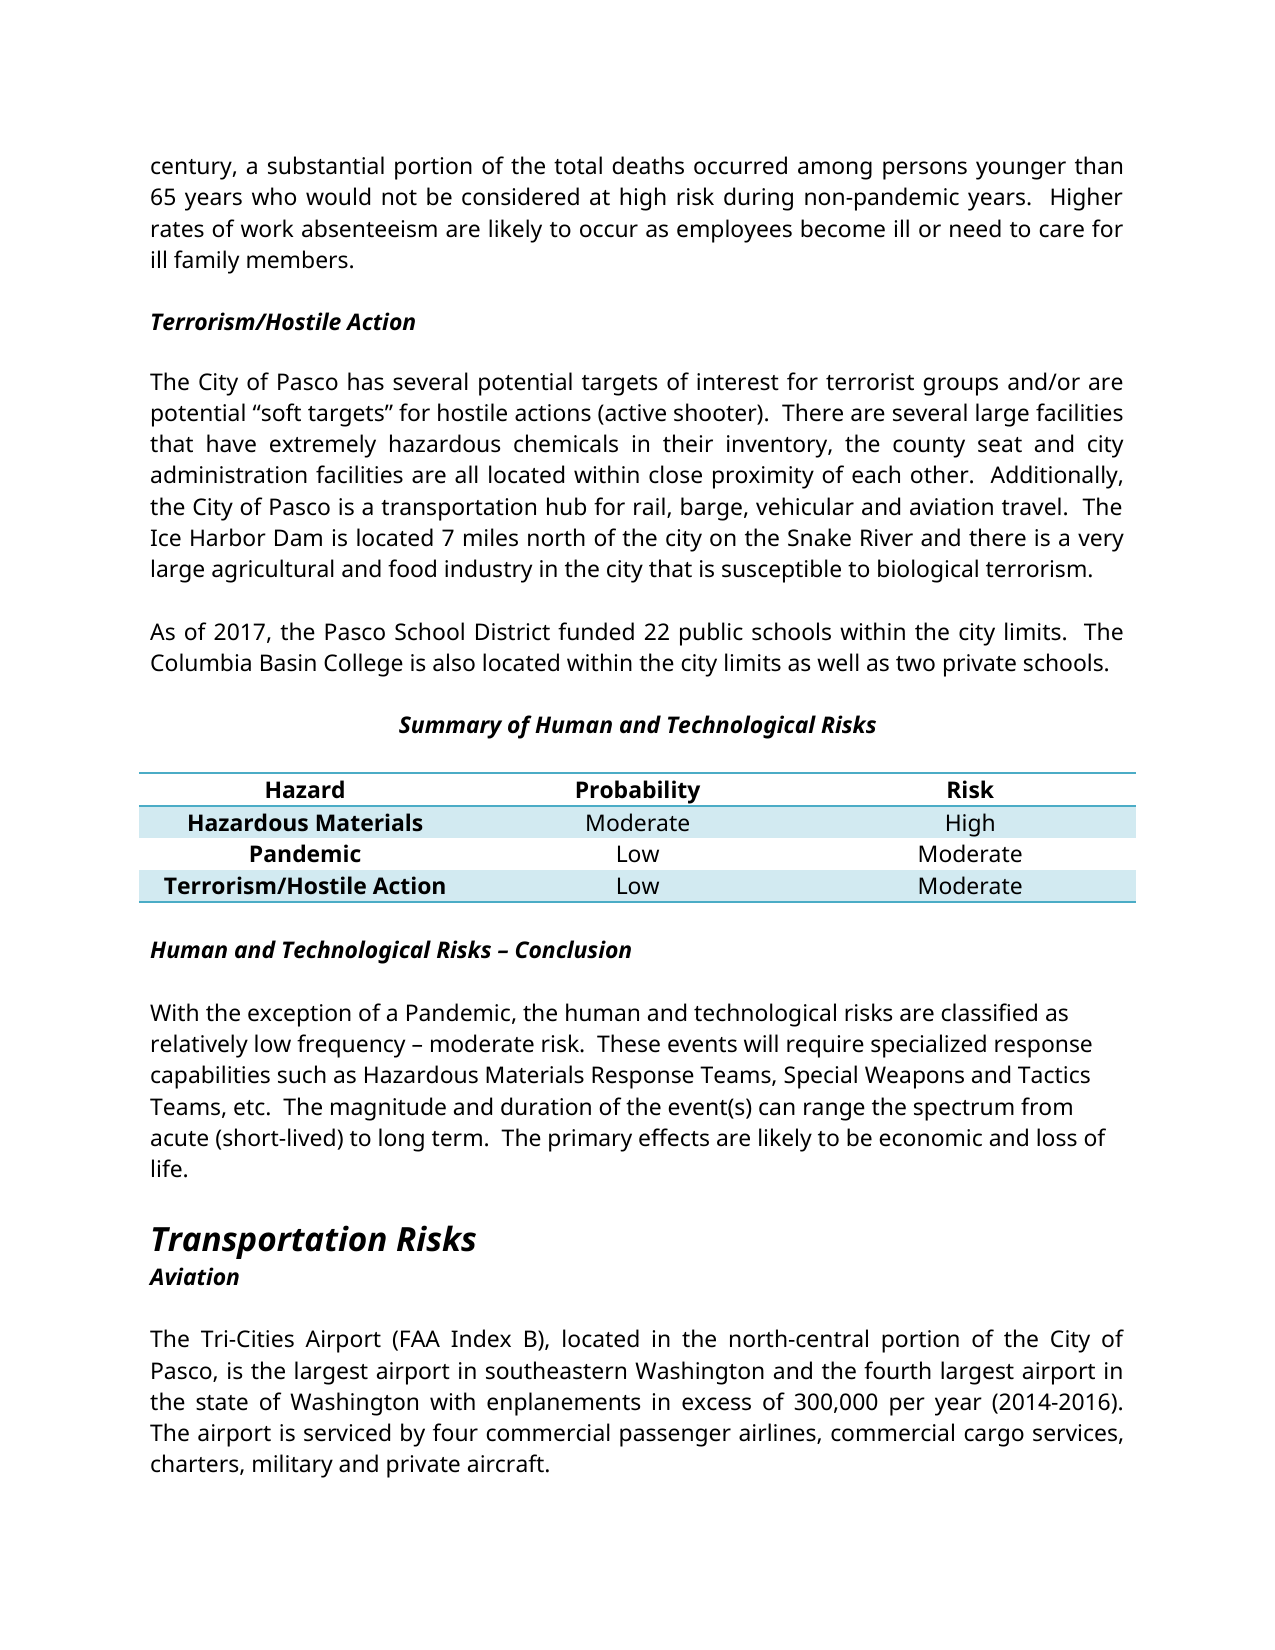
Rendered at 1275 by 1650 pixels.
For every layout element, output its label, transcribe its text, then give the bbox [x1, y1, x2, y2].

table_header Probability [471, 774, 804, 805]
text The City of Pasco has several potential targets of interest for terrorist groups and/or are potential “soft targets” for hostile actions (active shooter). There are several large facilities that have extremely hazardous chemicals in their inventory, the county seat and city administration facilities are all located within close proximity of each other. Additionally, the City of Pasco is a transportation hub for rail, barge, vehicular and aviation travel. The Ice Harbor Dam is located 7 miles north of the city on the Snake River and there is a very large agricultural and food industry in the city that is susceptible to biological terrorism. [150, 366, 1125, 584]
table_cell Moderate [804, 839, 1136, 870]
table_cell Hazardous Materials [139, 807, 471, 838]
table_header Hazard [139, 774, 471, 805]
text As of 2017, the Pasco School District funded 22 public schools within the city limits. The Columbia Basin College is also located within the city limits as well as two private schools. [150, 616, 1125, 678]
text Aviation [150, 1261, 1125, 1292]
table_cell Pandemic [139, 839, 471, 870]
table_header Risk [804, 774, 1136, 805]
text The Tri-Cities Airport (FAA Index B), located in the north-central portion of the City of Pasco, is the largest airport in southeastern Washington and the fourth largest airport in the state of Washington with enplanements in excess of 300,000 per year (2014-2016). The airport is serviced by four commercial passenger airlines, commercial cargo services, charters, military and private aircraft. [150, 1323, 1125, 1480]
text Terrorism/Hostile Action [150, 306, 1125, 337]
table_cell Terrorism/Hostile Action [139, 870, 471, 901]
table_cell Low [471, 870, 804, 901]
table_cell Low [471, 839, 804, 870]
text With the exception of a Pandemic, the human and technological risks are classified as relatively low frequency – moderate risk. These events will require specialized response capabilities such as Hazardous Materials Response Teams, Special Weapons and Tactics Teams, etc. The magnitude and duration of the event(s) can range the spectrum from acute (short-lived) to long term. The primary effects are likely to be economic and loss of life. [150, 997, 1125, 1184]
table_cell High [804, 807, 1136, 838]
text Summary of Human and Technological Risks [150, 709, 1125, 741]
text Human and Technological Risks – Conclusion [150, 934, 1125, 966]
table_cell Moderate [804, 870, 1136, 901]
text Transportation Risks [150, 1216, 1125, 1261]
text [150, 150, 1125, 275]
table_cell Moderate [471, 807, 804, 838]
